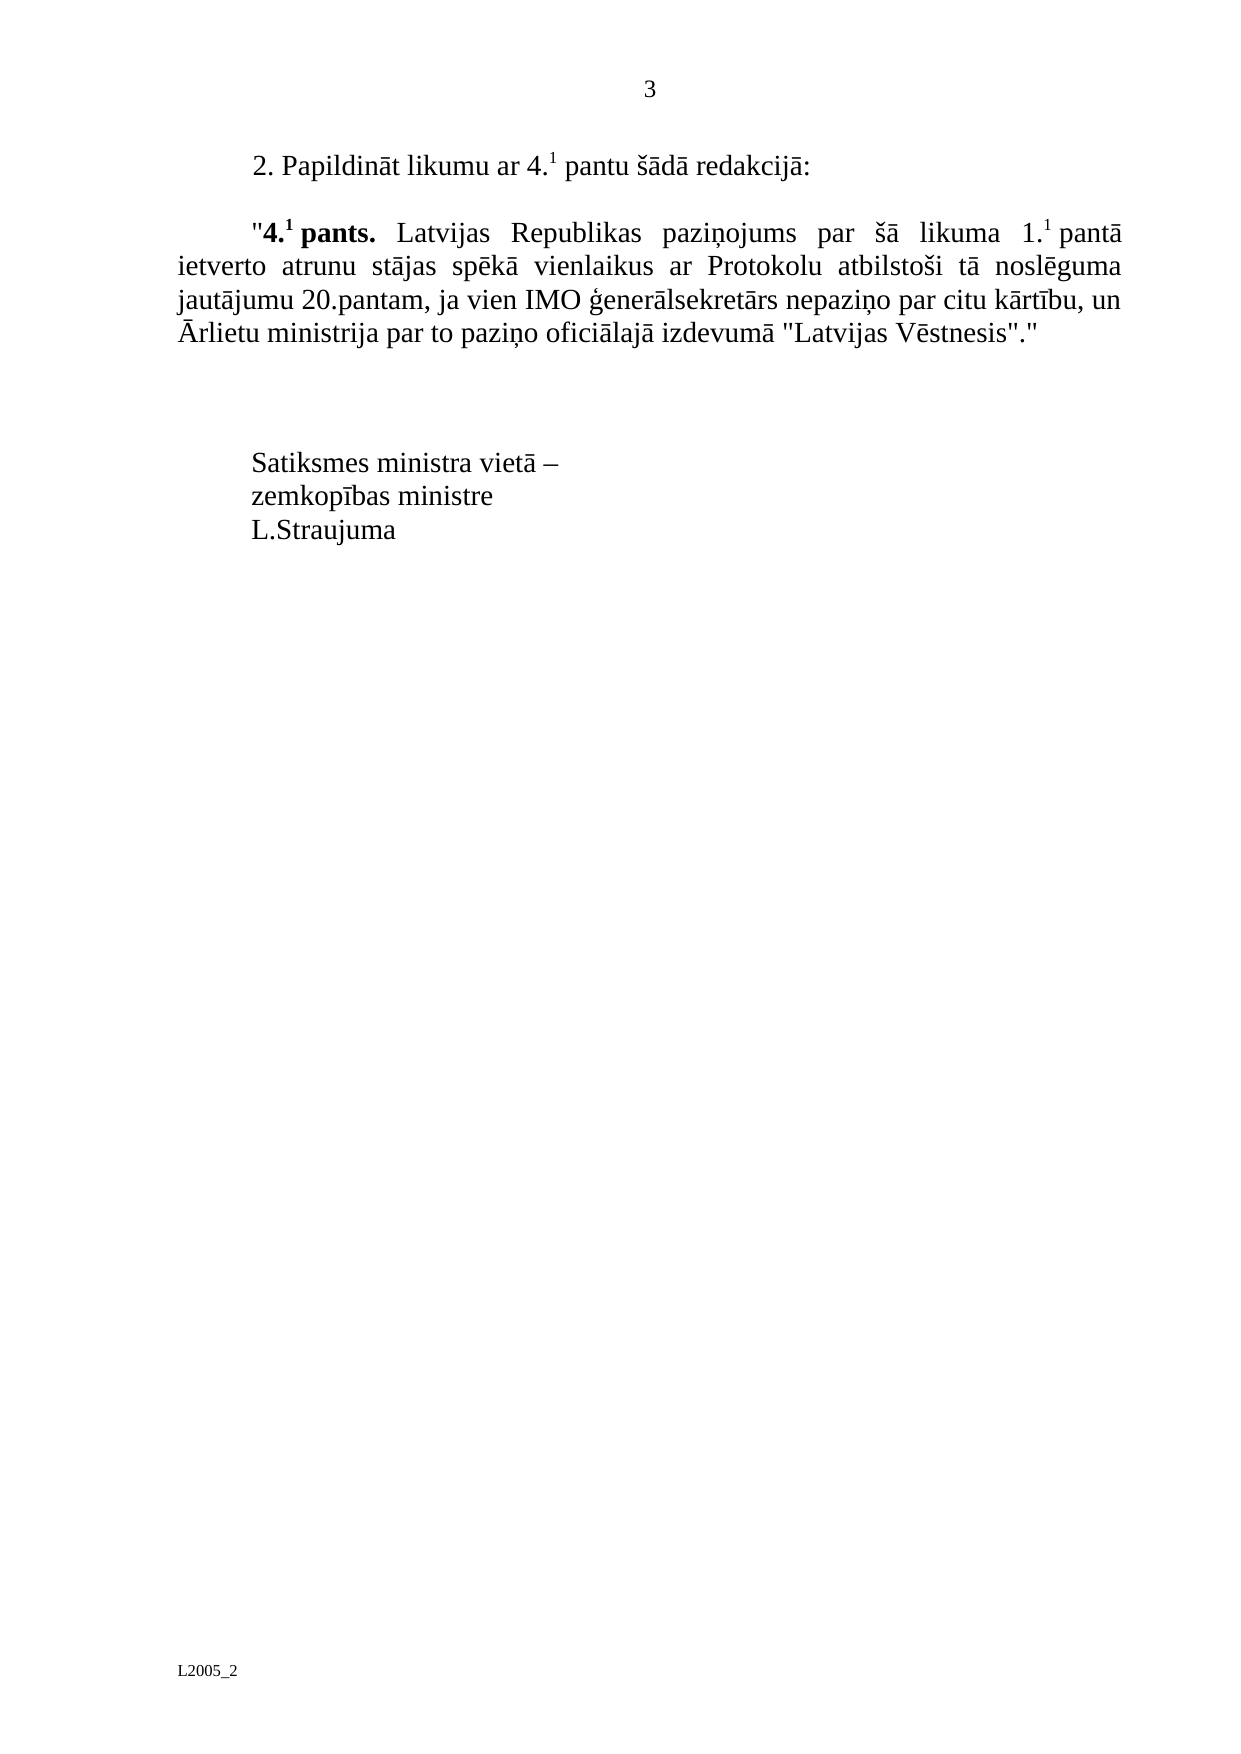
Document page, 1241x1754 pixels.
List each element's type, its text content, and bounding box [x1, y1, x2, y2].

text L.Straujuma [216, 512, 1122, 545]
text 2. Papildināt likumu ar 4.1 pantu šādā redakcijā: [177, 148, 1122, 181]
list "4.1 pants. Latvijas Republikas paziņojums par šā likuma 1.1 pantā ietverto atrunu stājas spēkā vienlaikus ar Protokolu atbilstoši tā noslēguma jautājumu 20.pantam, ja vien IMO ģenerālsekretārs nepaziņo par citu kārtību, un Ārlietu ministrija par to paziņo oficiālajā izdevumā "Latvijas Vēstnesis"." [177, 215, 1122, 349]
text Satiksmes ministra vietā – [216, 445, 1122, 478]
text zemkopības ministre [216, 478, 1122, 512]
